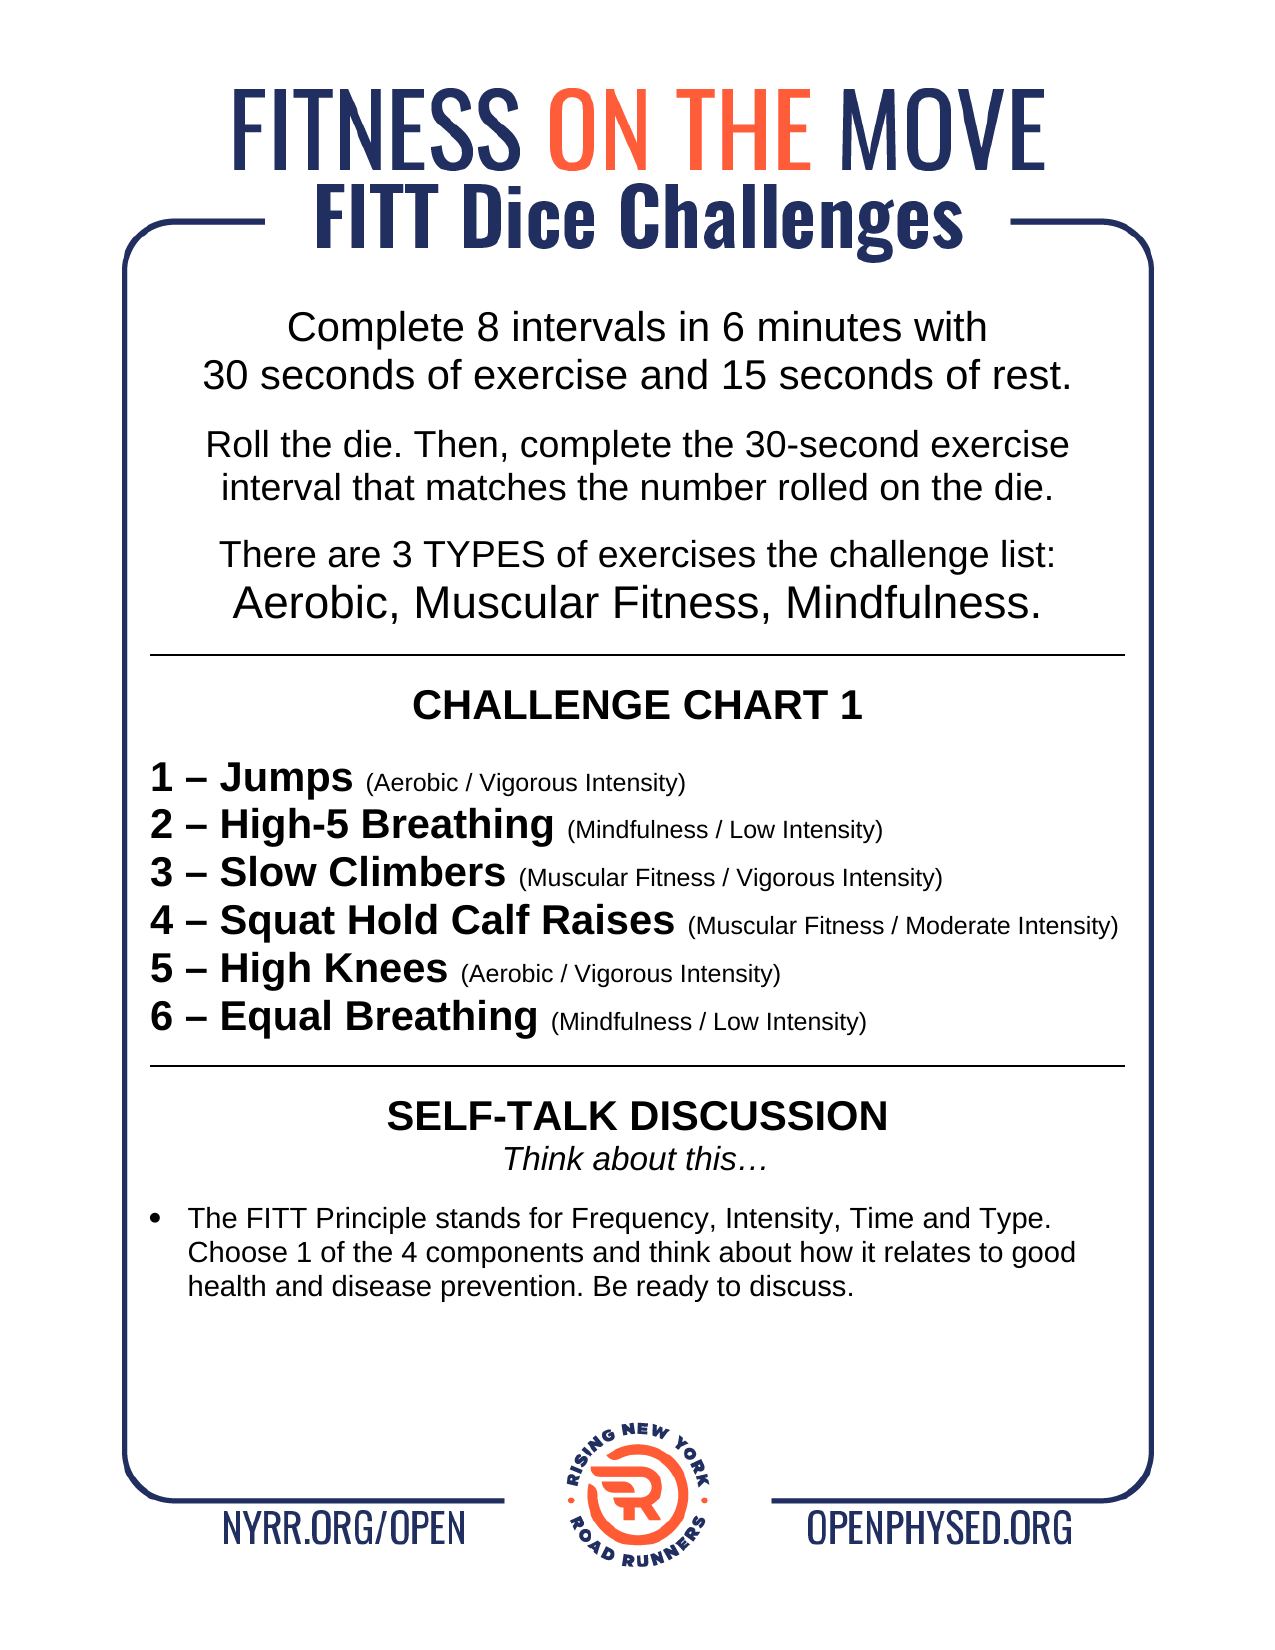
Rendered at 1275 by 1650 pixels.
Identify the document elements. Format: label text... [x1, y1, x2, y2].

text There are 3 TYPES of exercises the challenge list: Aerobic, Muscular Fitness, Mindfulness. [150, 533, 1125, 628]
text CHALLENGE CHART 1 [150, 680, 1125, 728]
text 6 – Equal Breathing (Mindfulness / Low Intensity) [150, 991, 1125, 1039]
text 30 seconds of exercise and 15 seconds of rest. [150, 351, 1125, 398]
list The FITT Principle stands for Frequency, Intensity, Time and Type. Choose 1 of the 4 components and think about how it relates to good health and disease prevention. Be ready to discuss. [150, 1201, 1125, 1302]
text SELF-TALK DISCUSSION [150, 1091, 1125, 1139]
text 1 – Jumps (Aerobic / Vigorous Intensity) [150, 752, 1125, 800]
text Roll the die. Then, complete the 30-second exercise interval that matches the number rolled on the die. [150, 422, 1125, 509]
text 5 – High Knees (Aerobic / Vigorous Intensity) [150, 943, 1125, 991]
text 4 – Squat Hold Calf Raises (Muscular Fitness / Moderate Intensity) [150, 896, 1125, 943]
text 2 – High-5 Breathing (Mindfulness / Low Intensity) [150, 800, 1125, 848]
text Think about this… [150, 1139, 1125, 1177]
text Complete 8 intervals in 6 minutes with [150, 303, 1125, 351]
text 3 – Slow Climbers (Muscular Fitness / Vigorous Intensity) [150, 848, 1125, 896]
picture [78, 80, 1197, 1567]
